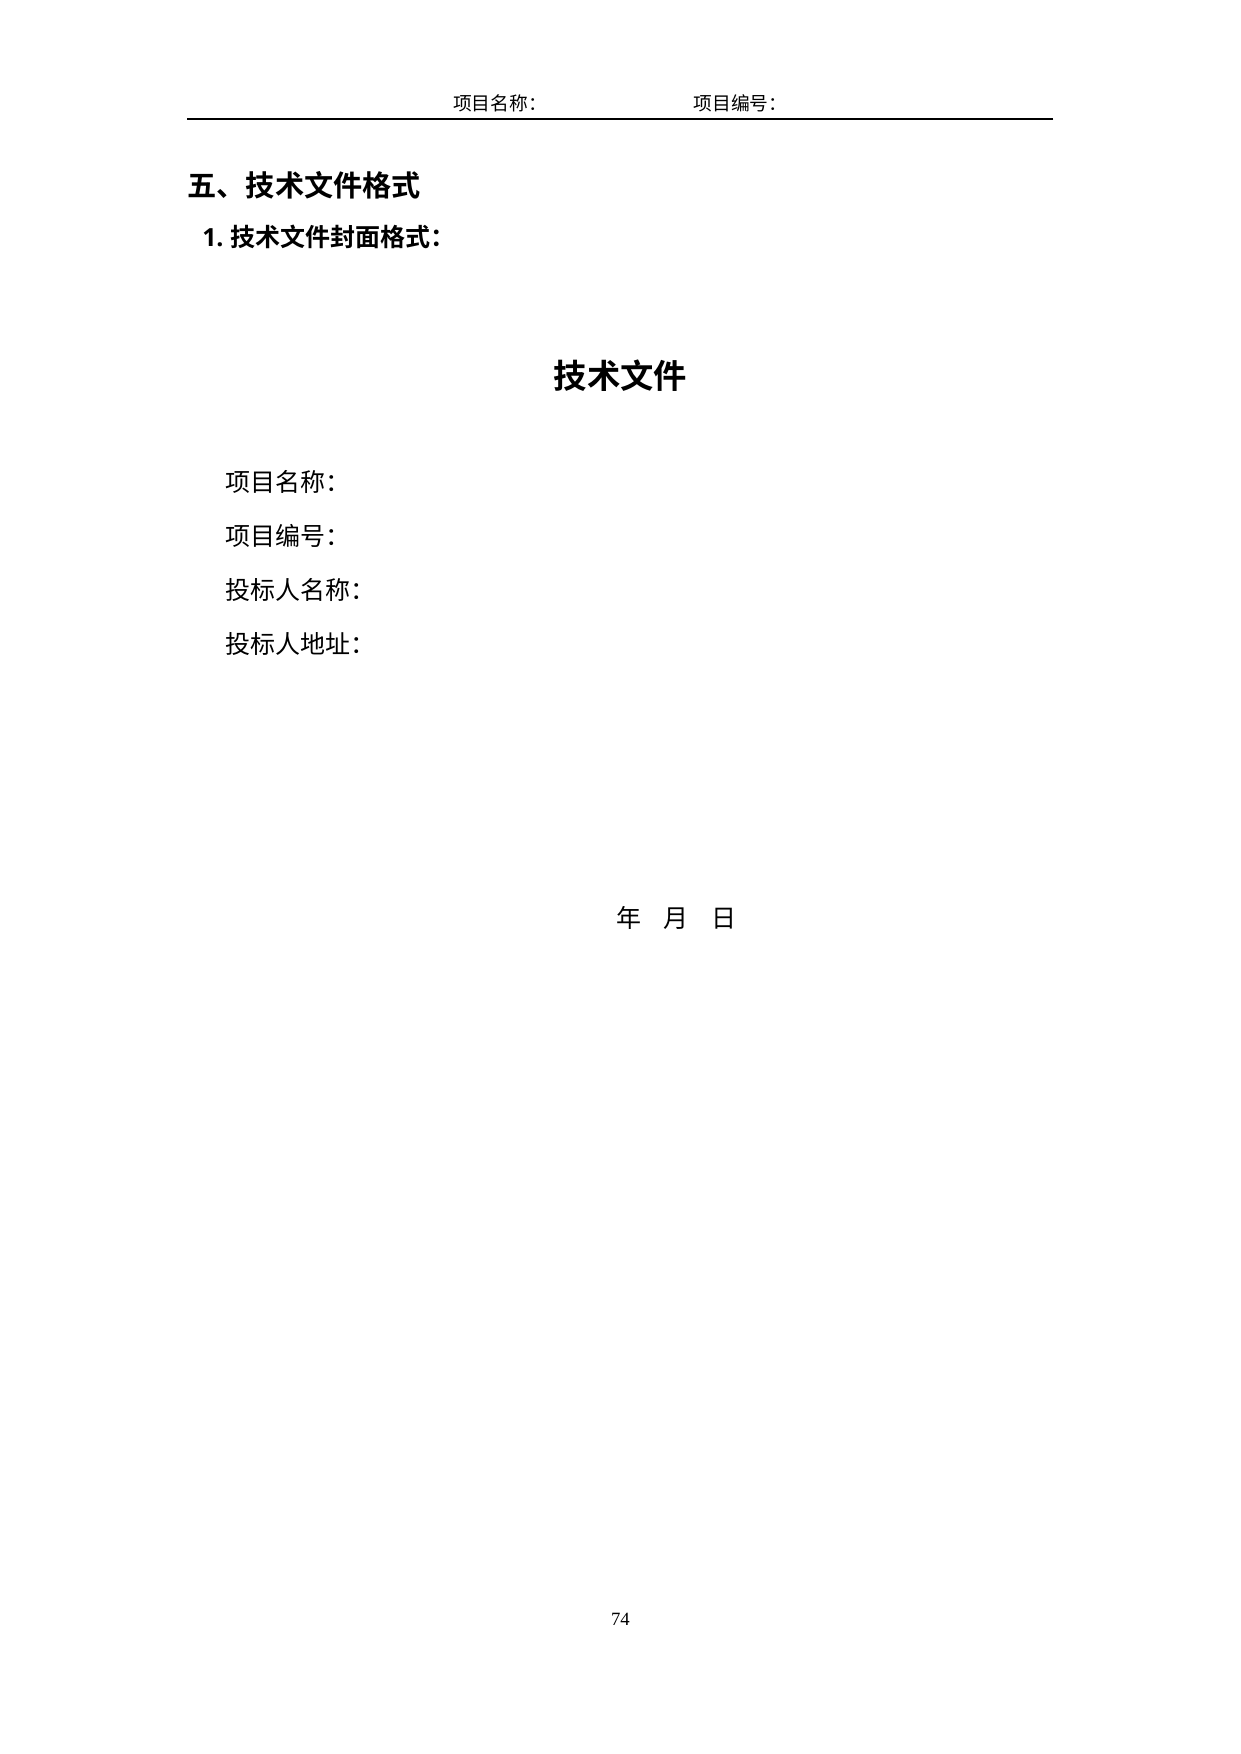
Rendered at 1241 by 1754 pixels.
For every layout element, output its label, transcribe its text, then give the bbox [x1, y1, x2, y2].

text 项目名称： [187, 458, 1053, 499]
text 项目编号： [187, 512, 1053, 553]
text 年 月 日 [187, 898, 1053, 934]
text 1. 技术文件封面格式： [202, 217, 1053, 253]
text 投标人名称： [187, 566, 1053, 608]
text 投标人地址： [187, 620, 1053, 662]
text 五、技术文件格式 [187, 162, 1053, 205]
text 技术文件 [187, 350, 1053, 398]
